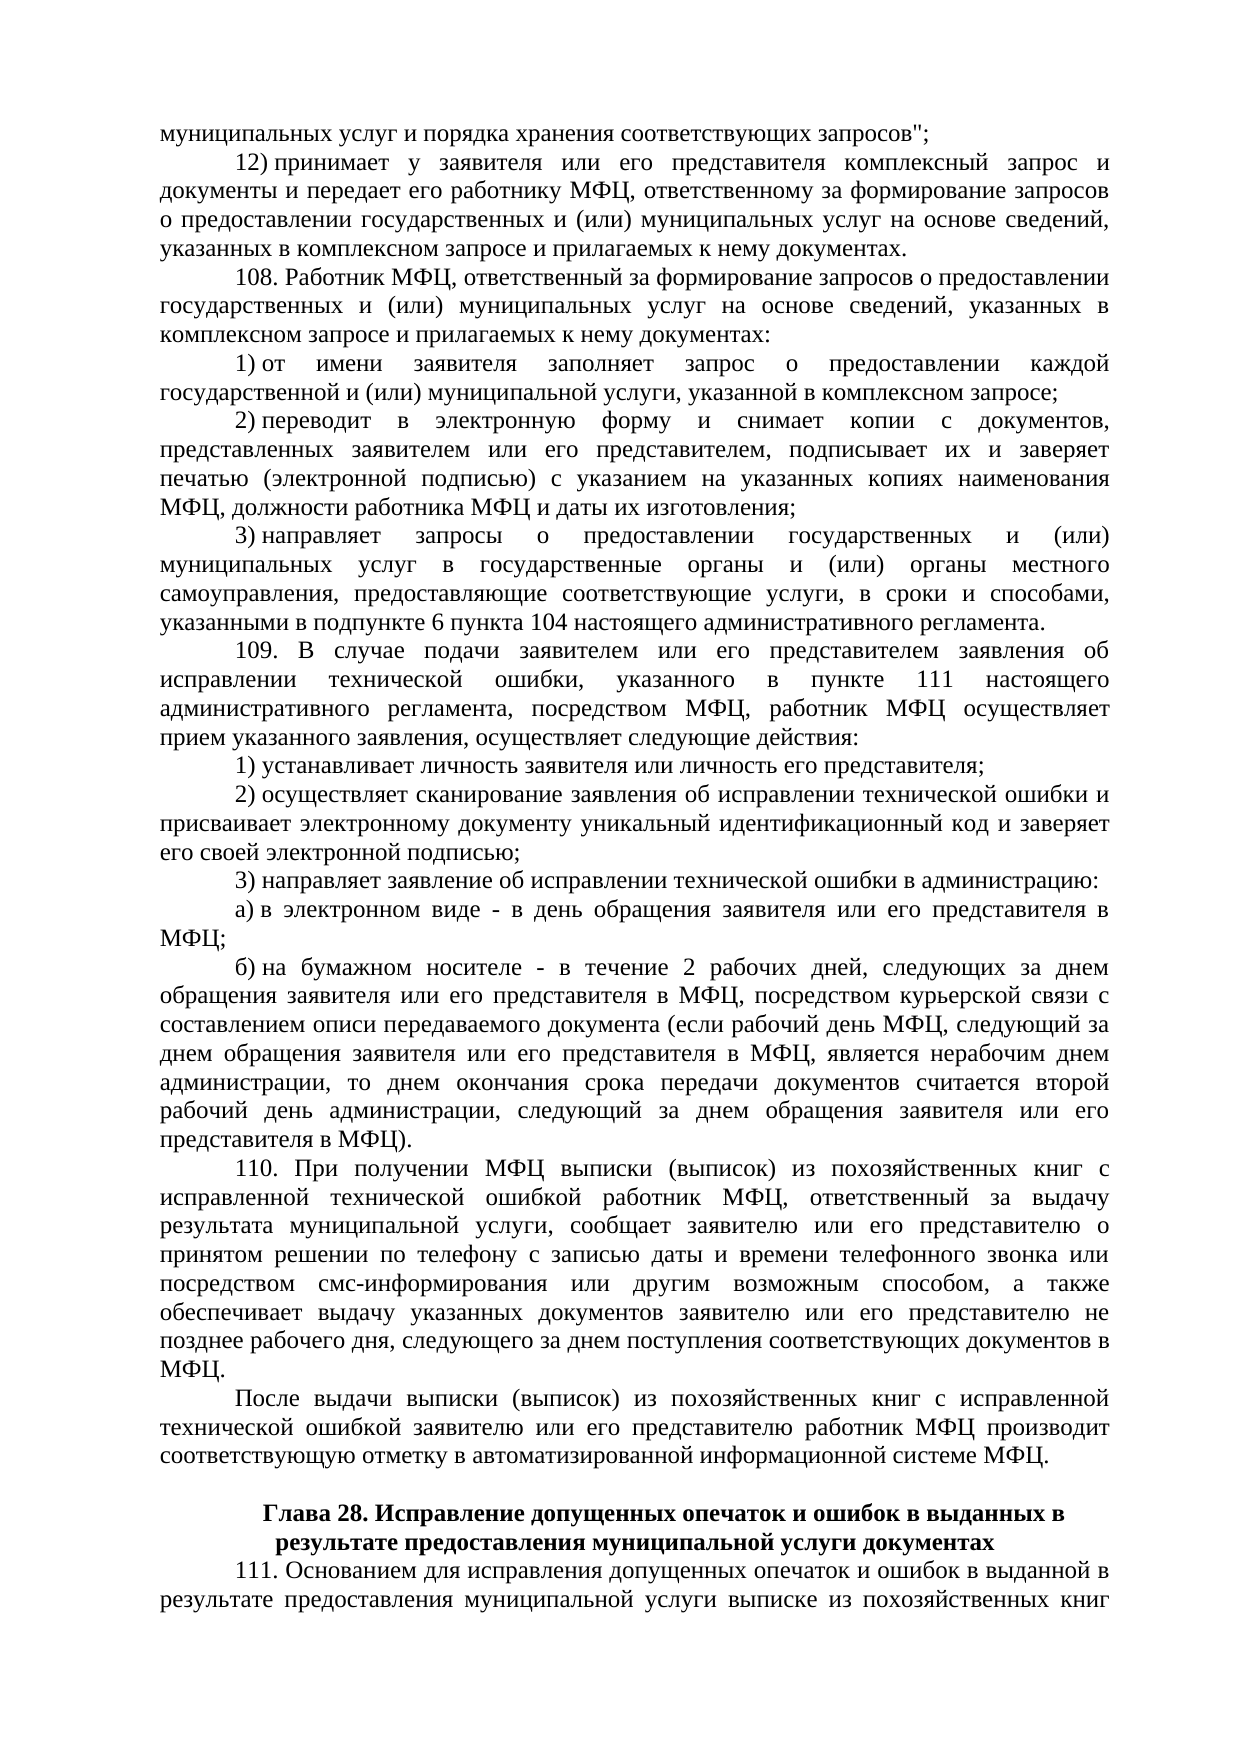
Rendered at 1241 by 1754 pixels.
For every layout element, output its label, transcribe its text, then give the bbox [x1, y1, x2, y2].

text 110. При получении МФЦ выписки (выписок) из похозяйственных книг с исправленной технической ошибкой работник МФЦ, ответственный за выдачу результата муниципальной услуги, сообщает заявителю или его представителю о принятом решении по телефону с записью даты и времени телефонного звонка или посредством смс-информирования или другим возможным способом, а также обеспечивает выдачу указанных документов заявителю или его представителю не позднее рабочего дня, следующего за днем поступления соответствующих документов в МФЦ. [159, 1153, 1110, 1383]
text Глава 28. Исправление допущенных опечаток и ошибок в выданных в результате предоставления муниципальной услуги документах [159, 1498, 1110, 1556]
text а) в электронном виде - в день обращения заявителя или его представителя в МФЦ; [159, 894, 1110, 952]
text 3) направляет заявление об исправлении технической ошибки в администрацию: [159, 866, 1110, 894]
text 1) от имени заявителя заполняет запрос о предоставлении каждой государственной и (или) муниципальной услуги, указанной в комплексном запросе; [159, 348, 1110, 406]
text б) на бумажном носителе - в течение 2 рабочих дней, следующих за днем обращения заявителя или его представителя в МФЦ, посредством курьерской связи с составлением описи передаваемого документа (если рабочий день МФЦ, следующий за днем обращения заявителя или его представителя в МФЦ, является нерабочим днем администрации, то днем окончания срока передачи документов считается второй рабочий день администрации, следующий за днем обращения заявителя или его представителя в МФЦ). [159, 952, 1110, 1153]
text 109. В случае подачи заявителем или его представителем заявления об исправлении технической ошибки, указанного в пункте 111 настоящего административного регламента, посредством МФЦ, работник МФЦ осуществляет прием указанного заявления, осуществляет следующие действия: [159, 636, 1110, 751]
text 2) осуществляет сканирование заявления об исправлении технической ошибки и присваивает электронному документу уникальный идентификационный код и заверяет его своей электронной подписью; [159, 779, 1110, 866]
text 1) устанавливает личность заявителя или личность его представителя; [159, 751, 1110, 779]
text 12) принимает у заявителя или его представителя комплексный запрос и документы и передает его работнику МФЦ, ответственному за формирование запросов о предоставлении государственных и (или) муниципальных услуг на основе сведений, указанных в комплексном запросе и прилагаемых к нему документах. [159, 147, 1110, 262]
text 2) переводит в электронную форму и снимает копии с документов, представленных заявителем или его представителем, подписывает их и заверяет печатью (электронной подписью) с указанием на указанных копиях наименования МФЦ, должности работника МФЦ и даты их изготовления; [159, 406, 1110, 521]
text 3) направляет запросы о предоставлении государственных и (или) муниципальных услуг в государственные органы и (или) органы местного самоуправления, предоставляющие соответствующие услуги, в сроки и способами, указанными в подпункте 6 пункта 104 настоящего административного регламента. [159, 521, 1110, 636]
text 108. Работник МФЦ, ответственный за формирование запросов о предоставлении государственных и (или) муниципальных услуг на основе сведений, указанных в комплексном запросе и прилагаемых к нему документах: [159, 262, 1110, 348]
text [159, 1556, 1110, 1613]
text После выдачи выписки (выписок) из похозяйственных книг с исправленной технической ошибкой заявителю или его представителю работник МФЦ производит соответствующую отметку в автоматизированной информационной системе МФЦ. [159, 1383, 1110, 1469]
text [159, 118, 1110, 147]
